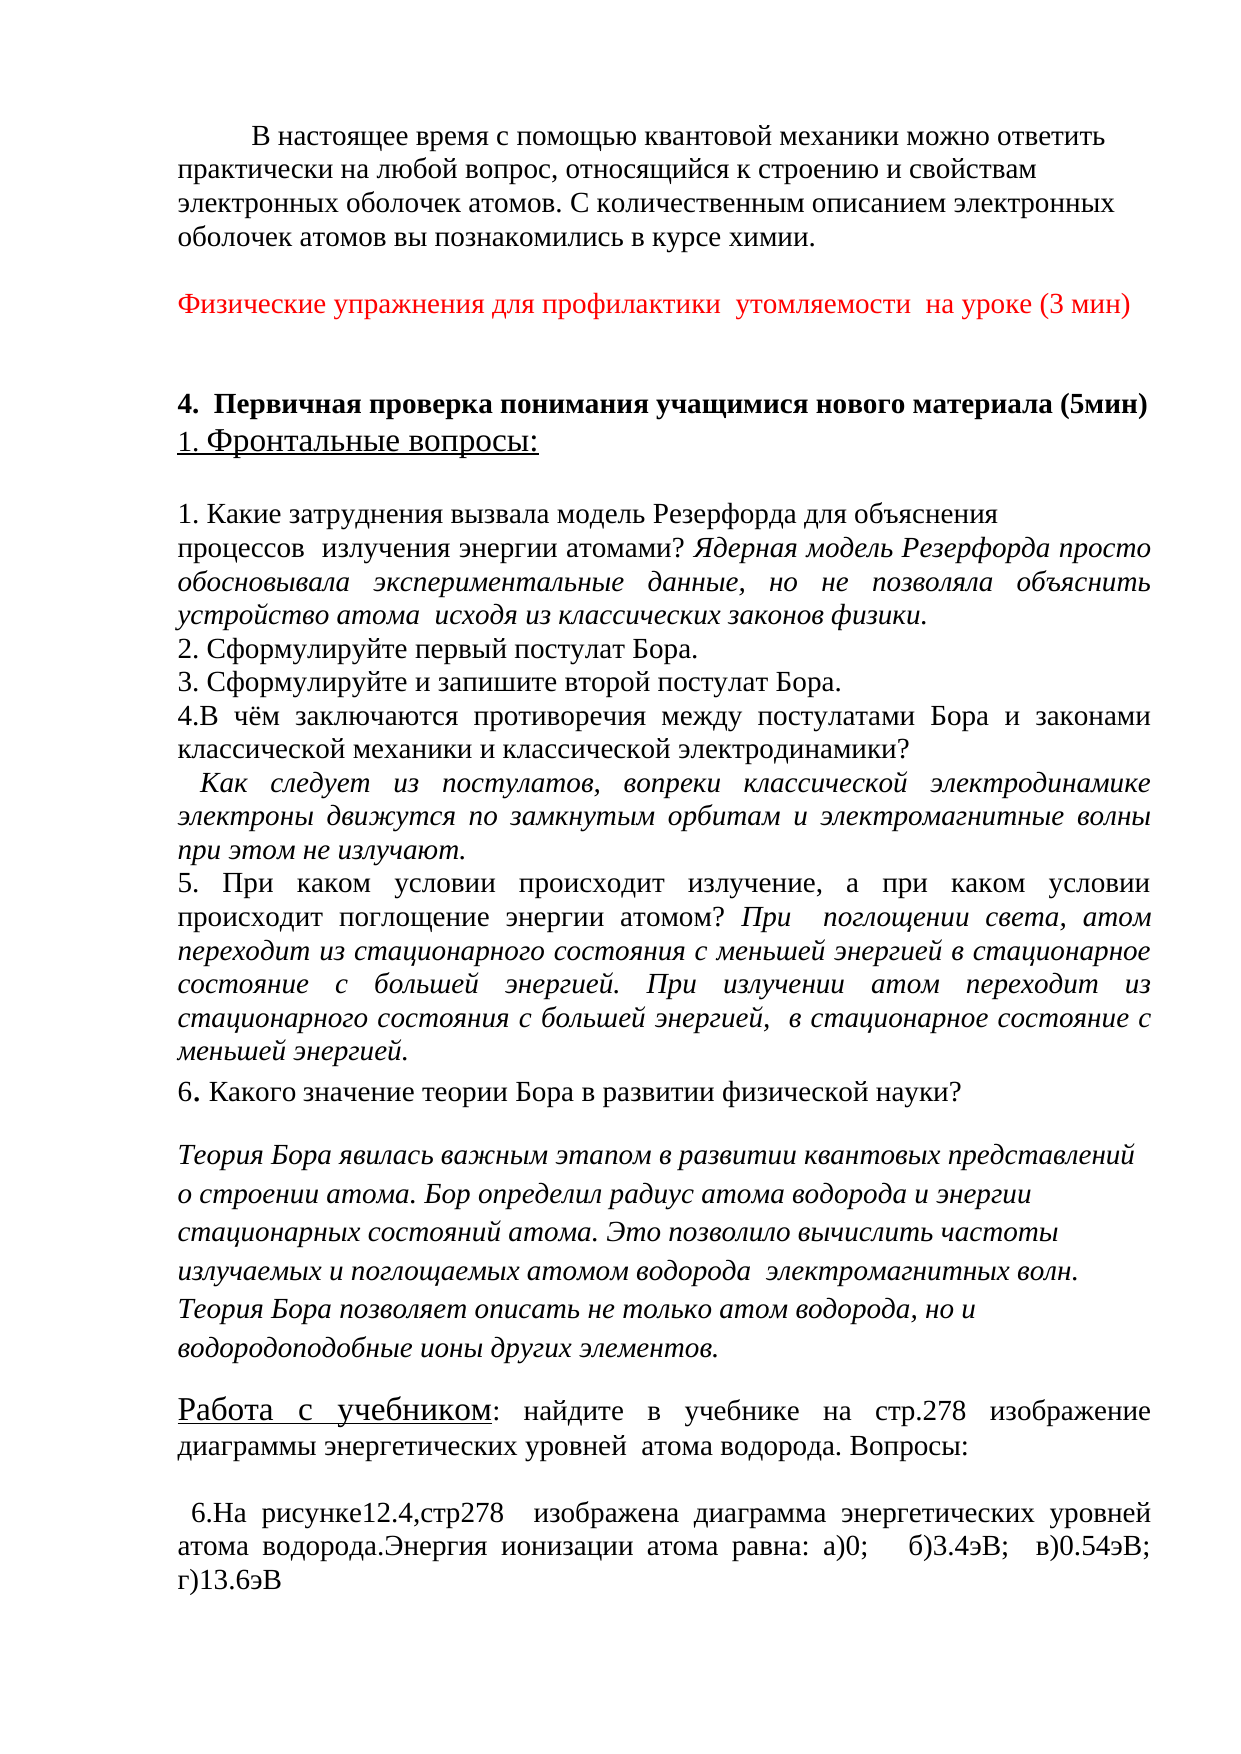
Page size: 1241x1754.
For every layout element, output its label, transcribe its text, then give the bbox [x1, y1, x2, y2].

text В настоящее время с помощью квантовой механики можно ответить практически на любой вопрос, относящийся к строению и свойствам электронных оболочек атомов. С количественным описанием электронных оболочек атомов вы познакомились в курсе химии. [177, 118, 1152, 252]
text 4. Первичная проверка понимания учащимися нового материала (5мин) [177, 386, 1152, 420]
text 6. Какого значение теории Бора в развитии физической науки? [177, 1067, 1152, 1110]
text Физические упражнения для профилактики утомляемости на уроке (3 мин) [177, 286, 1152, 319]
text Теория Бора явилась важным этапом в развитии квантовых представлений о строении атома. Бор определил радиус атома водорода и энергии стационарных состояний атома. Это позволило вычислить частоты излучаемых и поглощаемых атомом водорода электромагнитных волн. Теория Бора позволяет описать не только атом водорода, но и водородоподобные ионы других элементов. [177, 1137, 1152, 1363]
text 6.На рисунке12.4,стр278 изображена диаграмма энергетических уровней атома водорода.Энергия ионизации атома равна: а)0; б)3.4эВ; в)0.54эВ; г)13.6эВ [177, 1495, 1152, 1595]
text 2. Сформулируйте первый постулат Бора. [177, 631, 1152, 664]
text Как следует из постулатов, вопреки классической электродинамике электроны движутся по замкнутым орбитам и электромагнитные волны при этом не излучают. [177, 765, 1152, 866]
text Работа с учебником: найдите в учебнике на стр.278 изображение диаграммы энергетических уровней атома водорода. Вопросы: [177, 1389, 1152, 1461]
text процессов излучения энергии атомами? Ядерная модель Резерфорда просто обосновывала экспериментальные данные, но не позволяла объяснить устройство атома исходя из классических законов физики. [177, 530, 1152, 631]
text 3. Сформулируйте и запишите второй постулат Бора. [177, 664, 1152, 698]
text 1. Фронтальные вопросы: [177, 420, 1152, 458]
text 1. Какие затруднения вызвала модель Резерфорда для объяснения [177, 497, 1152, 530]
text 4.В чём заключаются противоречия между постулатами Бора и законами классической механики и классической электродинамики? [177, 698, 1152, 765]
text 5. При каком условии происходит излучение, а при каком условии происходит поглощение энергии атомом? При поглощении света, атом переходит из стационарного состояния с меньшей энергией в стационарное состояние с большей энергией. При излучении атом переходит из стационарного состояния с большей энергией, в стационарное состояние с меньшей энергией. [177, 866, 1152, 1067]
